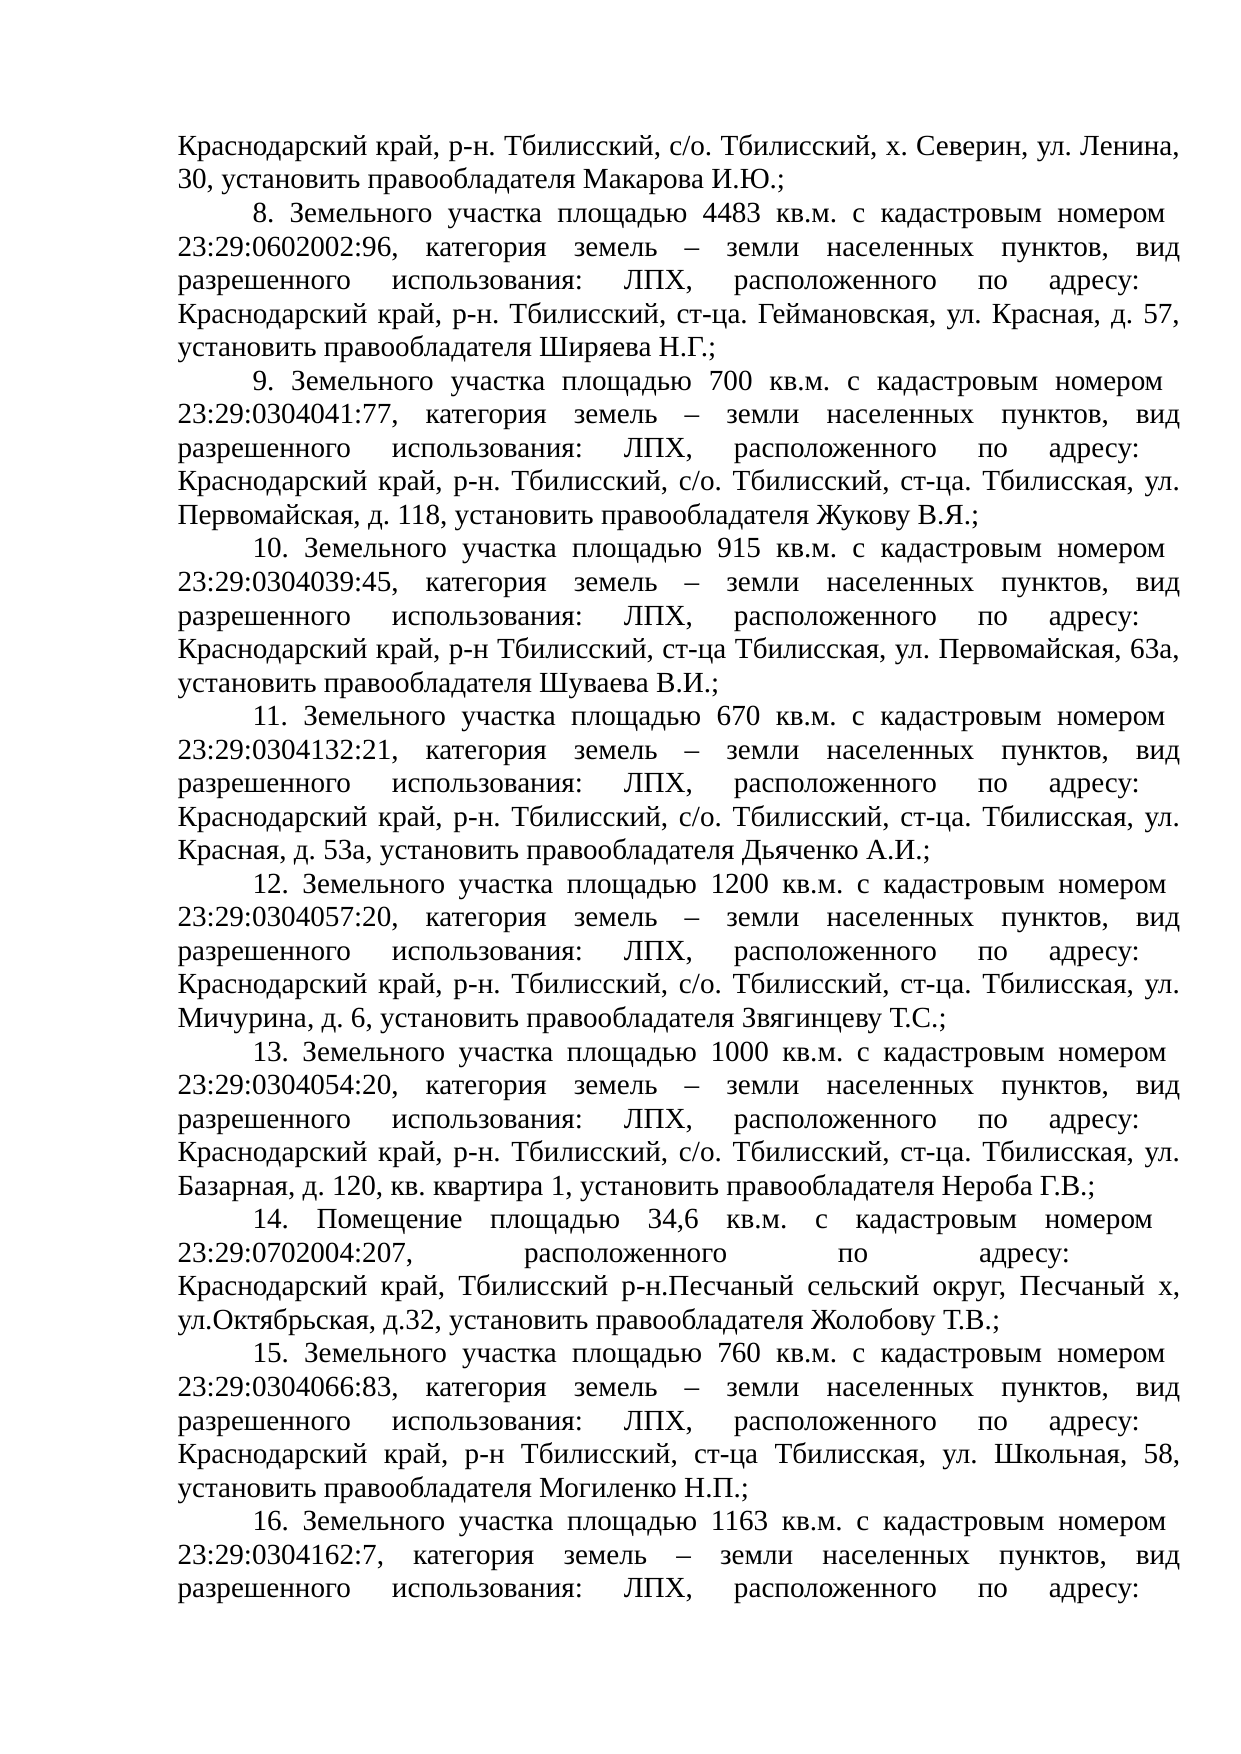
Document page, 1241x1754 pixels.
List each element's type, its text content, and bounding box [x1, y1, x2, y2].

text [177, 128, 1181, 195]
text 8. Земельного участка площадью 4483 кв.м. с кадастровым номером 23:29:0602002:96, категория земель – земли населенных пунктов, вид разрешенного использования: ЛПХ, расположенного по адресу: Краснодарский край, р-н. Тбилисский, ст-ца. Геймановская, ул. Красная, д. 57, установить правообладателя Ширяева Н.Г.; [177, 195, 1181, 363]
text 10. Земельного участка площадью 915 кв.м. с кадастровым номером 23:29:0304039:45, категория земель – земли населенных пунктов, вид разрешенного использования: ЛПХ, расположенного по адресу: Краснодарский край, р-н Тбилисский, ст-ца Тбилисская, ул. Первомайская, 63а, установить правообладателя Шуваева В.И.; [177, 531, 1181, 698]
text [177, 1503, 1181, 1604]
text 9. Земельного участка площадью 700 кв.м. с кадастровым номером 23:29:0304041:77, категория земель – земли населенных пунктов, вид разрешенного использования: ЛПХ, расположенного по адресу: Краснодарский край, р-н. Тбилисский, с/о. Тбилисский, ст-ца. Тбилисская, ул. Первомайская, д. 118, установить правообладателя Жукову В.Я.; [177, 363, 1181, 531]
text 14. Помещение площадью 34,6 кв.м. с кадастровым номером 23:29:0702004:207, расположенного по адресу: Краснодарский край, Тбилисский р-н.Песчаный сельский округ, Песчаный х, ул.Октябрьская, д.32, установить правообладателя Жолобову Т.В.; [177, 1201, 1181, 1336]
text 12. Земельного участка площадью 1200 кв.м. с кадастровым номером 23:29:0304057:20, категория земель – земли населенных пунктов, вид разрешенного использования: ЛПХ, расположенного по адресу: Краснодарский край, р-н. Тбилисский, с/о. Тбилисский, ст-ца. Тбилисская, ул. Мичурина, д. 6, установить правообладателя Звягинцеву Т.С.; [177, 866, 1181, 1034]
text 13. Земельного участка площадью 1000 кв.м. с кадастровым номером 23:29:0304054:20, категория земель – земли населенных пунктов, вид разрешенного использования: ЛПХ, расположенного по адресу: Краснодарский край, р-н. Тбилисский, с/о. Тбилисский, ст-ца. Тбилисская, ул. Базарная, д. 120, кв. квартира 1, установить правообладателя Нероба Г.В.; [177, 1034, 1181, 1201]
text 11. Земельного участка площадью 670 кв.м. с кадастровым номером 23:29:0304132:21, категория земель – земли населенных пунктов, вид разрешенного использования: ЛПХ, расположенного по адресу: Краснодарский край, р-н. Тбилисский, с/о. Тбилисский, ст-ца. Тбилисская, ул. Красная, д. 53а, установить правообладателя Дьяченко А.И.; [177, 698, 1181, 866]
text 15. Земельного участка площадью 760 кв.м. с кадастровым номером 23:29:0304066:83, категория земель – земли населенных пунктов, вид разрешенного использования: ЛПХ, расположенного по адресу: Краснодарский край, р-н Тбилисский, ст-ца Тбилисская, ул. Школьная, 58, установить правообладателя Могиленко Н.П.; [177, 1336, 1181, 1503]
